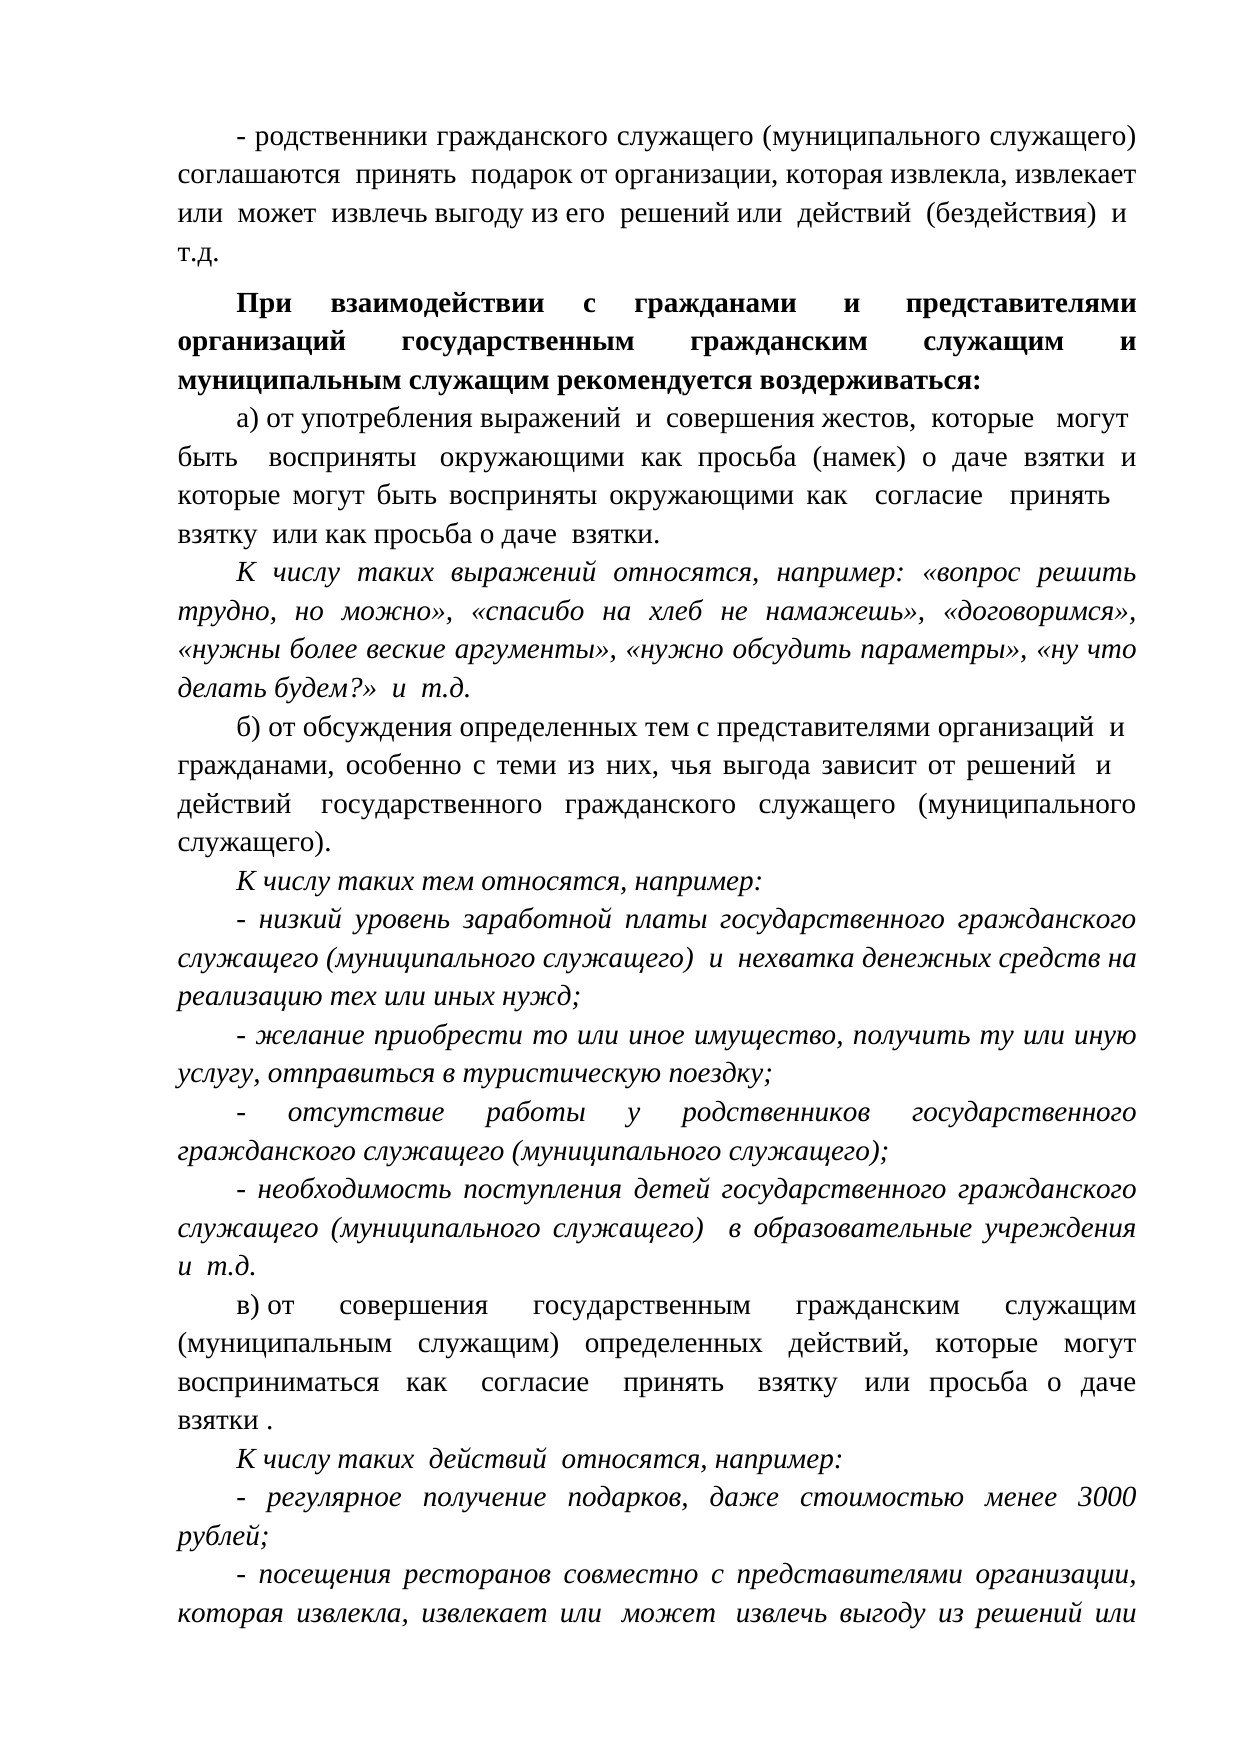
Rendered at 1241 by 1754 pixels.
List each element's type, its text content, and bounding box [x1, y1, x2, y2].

text в) от совершения государственным гражданским служащим (муниципальным служащим) определенных действий, которые могут восприниматься как согласие принять взятку или просьба о даче взятки . [177, 1287, 1137, 1436]
text - низкий уровень заработной платы государственного гражданского служащего (муниципального служащего) и нехватка денежных средств на реализацию тех или иных нужд; [177, 901, 1137, 1012]
text - родственники гражданского служащего (муниципального служащего) соглашаются принять подарок от организации, которая извлекла, извлекает или может извлечь выгоду из его решений или действий (бездействия) и т.д. [177, 118, 1137, 267]
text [177, 1557, 1137, 1629]
text - регулярное получение подарков, даже стоимостью менее 3000 рублей; [177, 1479, 1137, 1552]
text К числу таких действий относятся, например: [177, 1441, 1137, 1474]
text - необходимость поступления детей государственного гражданского служащего (муниципального служащего) в образовательные учреждения и т.д. [177, 1171, 1137, 1282]
text - отсутствие работы у родственников государственного гражданского служащего (муниципального служащего); [177, 1094, 1137, 1166]
text а) от употребления выражений и совершения жестов, которые могут быть восприняты окружающими как просьба (намек) о даче взятки и которые могут быть восприняты окружающими как согласие принять взятку или как просьба о даче взятки. [177, 400, 1137, 549]
text - желание приобрести то или иное имущество, получить ту или иную услугу, отправиться в туристическую поездку; [177, 1017, 1137, 1089]
text К числу таких тем относятся, например: [177, 863, 1137, 896]
text При взаимодействии с гражданами и представителями организаций государственным гражданским служащим и муниципальным служащим рекомендуется воздерживаться: [177, 285, 1137, 395]
text К числу таких выражений относятся, например: «вопрос решить трудно, но можно», «спасибо на хлеб не намажешь», «договоримся», «нужны более веские аргументы», «нужно обсудить параметры», «ну что делать будем?» и т.д. [177, 554, 1137, 704]
text б) от обсуждения определенных тем с представителями организаций и гражданами, особенно с теми из них, чья выгода зависит от решений и действий государственного гражданского служащего (муниципального служащего). [177, 709, 1137, 858]
